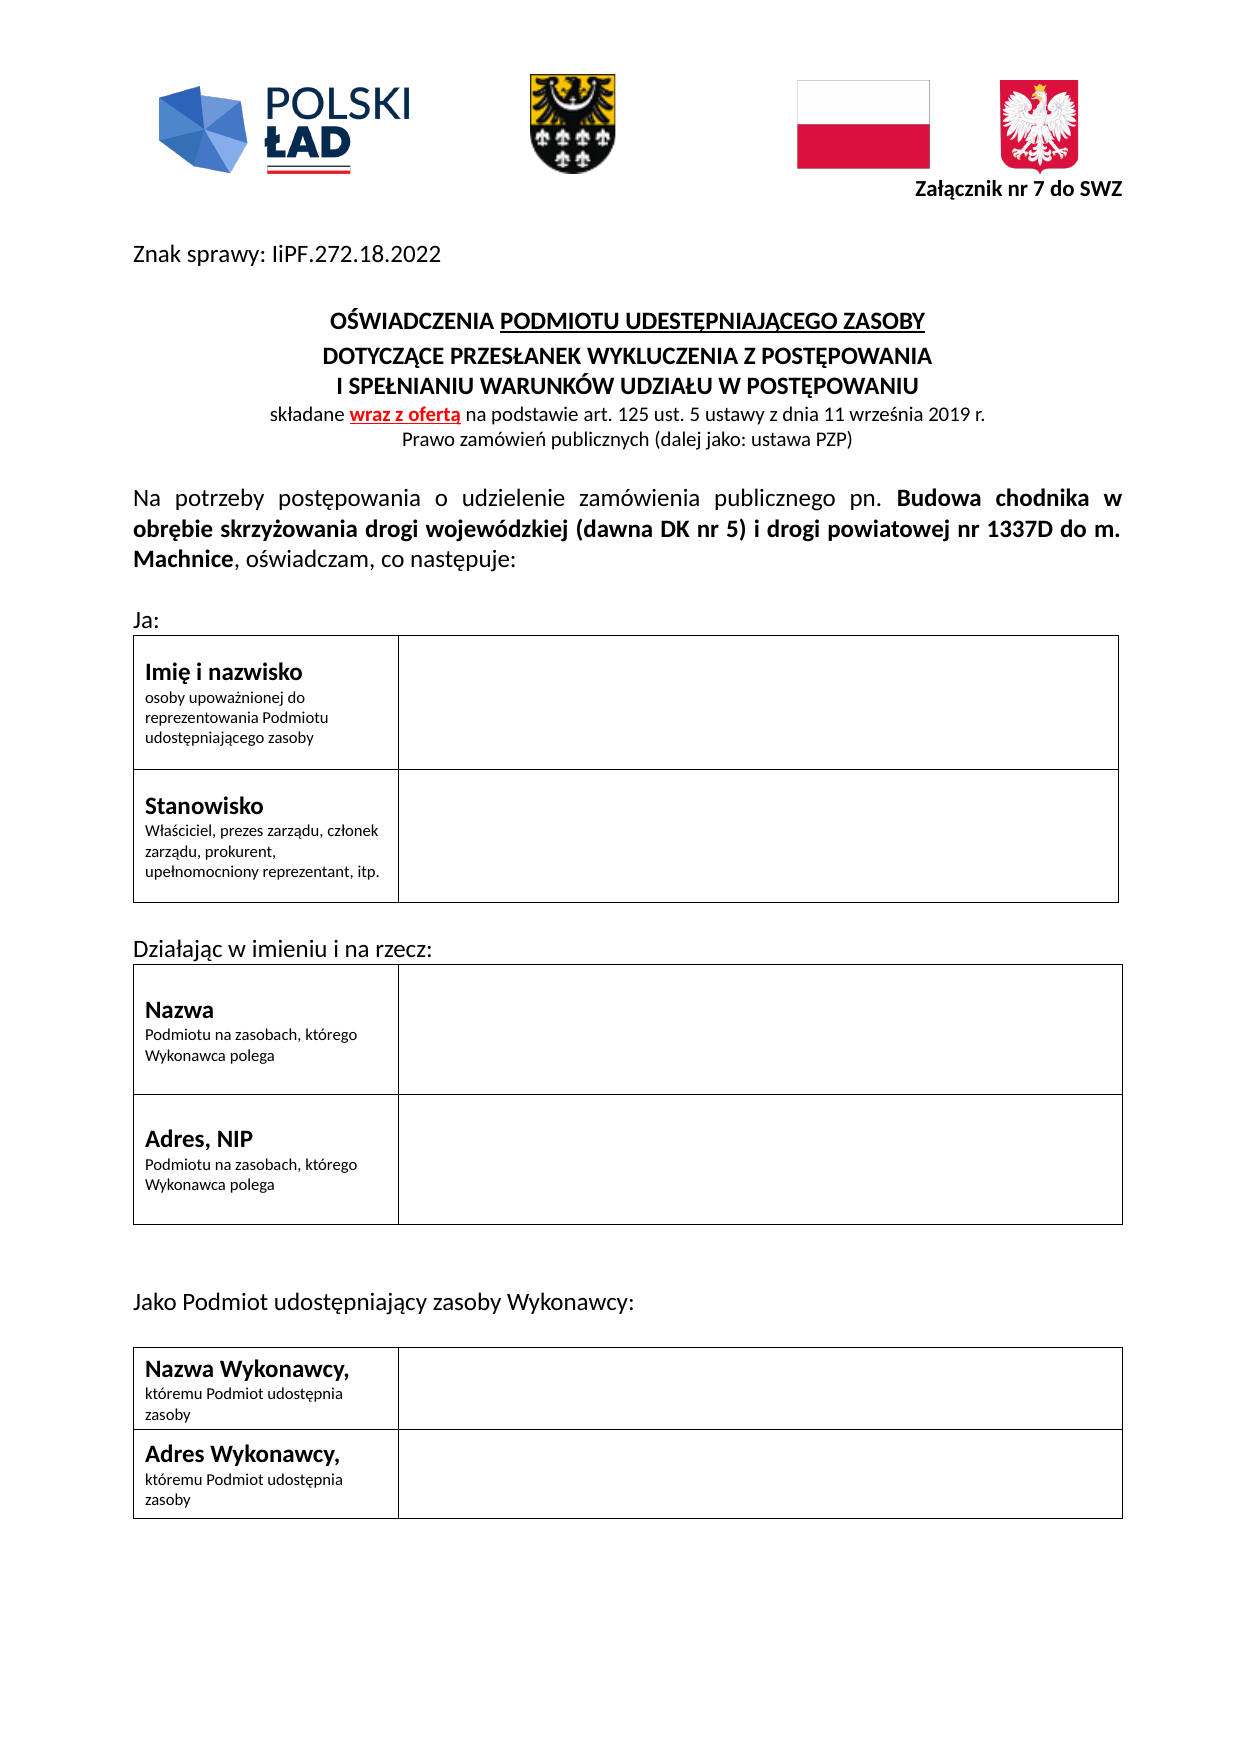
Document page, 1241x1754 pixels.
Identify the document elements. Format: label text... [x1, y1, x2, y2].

table_cell Adres Wykonawcy, któremu Podmiot udostępnia zasoby [134, 1430, 398, 1517]
table_cell [399, 770, 1118, 902]
table_header Nazwa Podmiotu na zasobach, którego Wykonawca polega [134, 965, 398, 1094]
table_cell [399, 1430, 1122, 1517]
table_header Imię i nazwisko osoby upoważnionej do reprezentowania Podmiotu udostępniającego zasoby [134, 636, 398, 768]
text Działając w imieniu i na rzecz: [133, 934, 1122, 964]
table_header [399, 1348, 1122, 1429]
text Załącznik nr 7 do SWZ [133, 174, 1122, 202]
text I SPEŁNIANIU WARUNKÓW UDZIAŁU W POSTĘPOWANIU [133, 371, 1122, 401]
text Prawo zamówień publicznych (dalej jako: ustawa PZP) [133, 426, 1122, 452]
table_cell [399, 1095, 1122, 1223]
text Jako Podmiot udostępniający zasoby Wykonawcy: [133, 1286, 1122, 1316]
table_header [399, 636, 1118, 768]
text OŚWIADCZENIA PODMIOTU UDESTĘPNIAJĄCEGO ZASOBY [133, 305, 1122, 336]
table_header Nazwa Wykonawcy, któremu Podmiot udostępnia zasoby [134, 1348, 398, 1429]
text składane wraz z ofertą na podstawie art. 125 ust. 5 ustawy z dnia 11 września 2019 r. [133, 401, 1122, 426]
table_header [399, 965, 1122, 1094]
table_cell Adres, NIP Podmiotu na zasobach, którego Wykonawca polega [134, 1095, 398, 1223]
text DOTYCZĄCE PRZESŁANEK WYKLUCZENIA Z POSTĘPOWANIA [133, 340, 1122, 371]
text Znak sprawy: IiPF.272.18.2022 [133, 238, 1122, 269]
text Na potrzeby postępowania o udzielenie zamówienia publicznego pn. Budowa chodnika w obrębie skrzyżowania drogi wojewódzkiej (dawna DK nr 5) i drogi powiatowej nr 1337D do m. Machnice, oświadczam, co następuje: [133, 482, 1122, 574]
text Ja: [133, 604, 1122, 635]
table_cell Stanowisko Właściciel, prezes zarządu, członek zarządu, prokurent, upełnomocniony reprezentant, itp. [134, 770, 398, 902]
